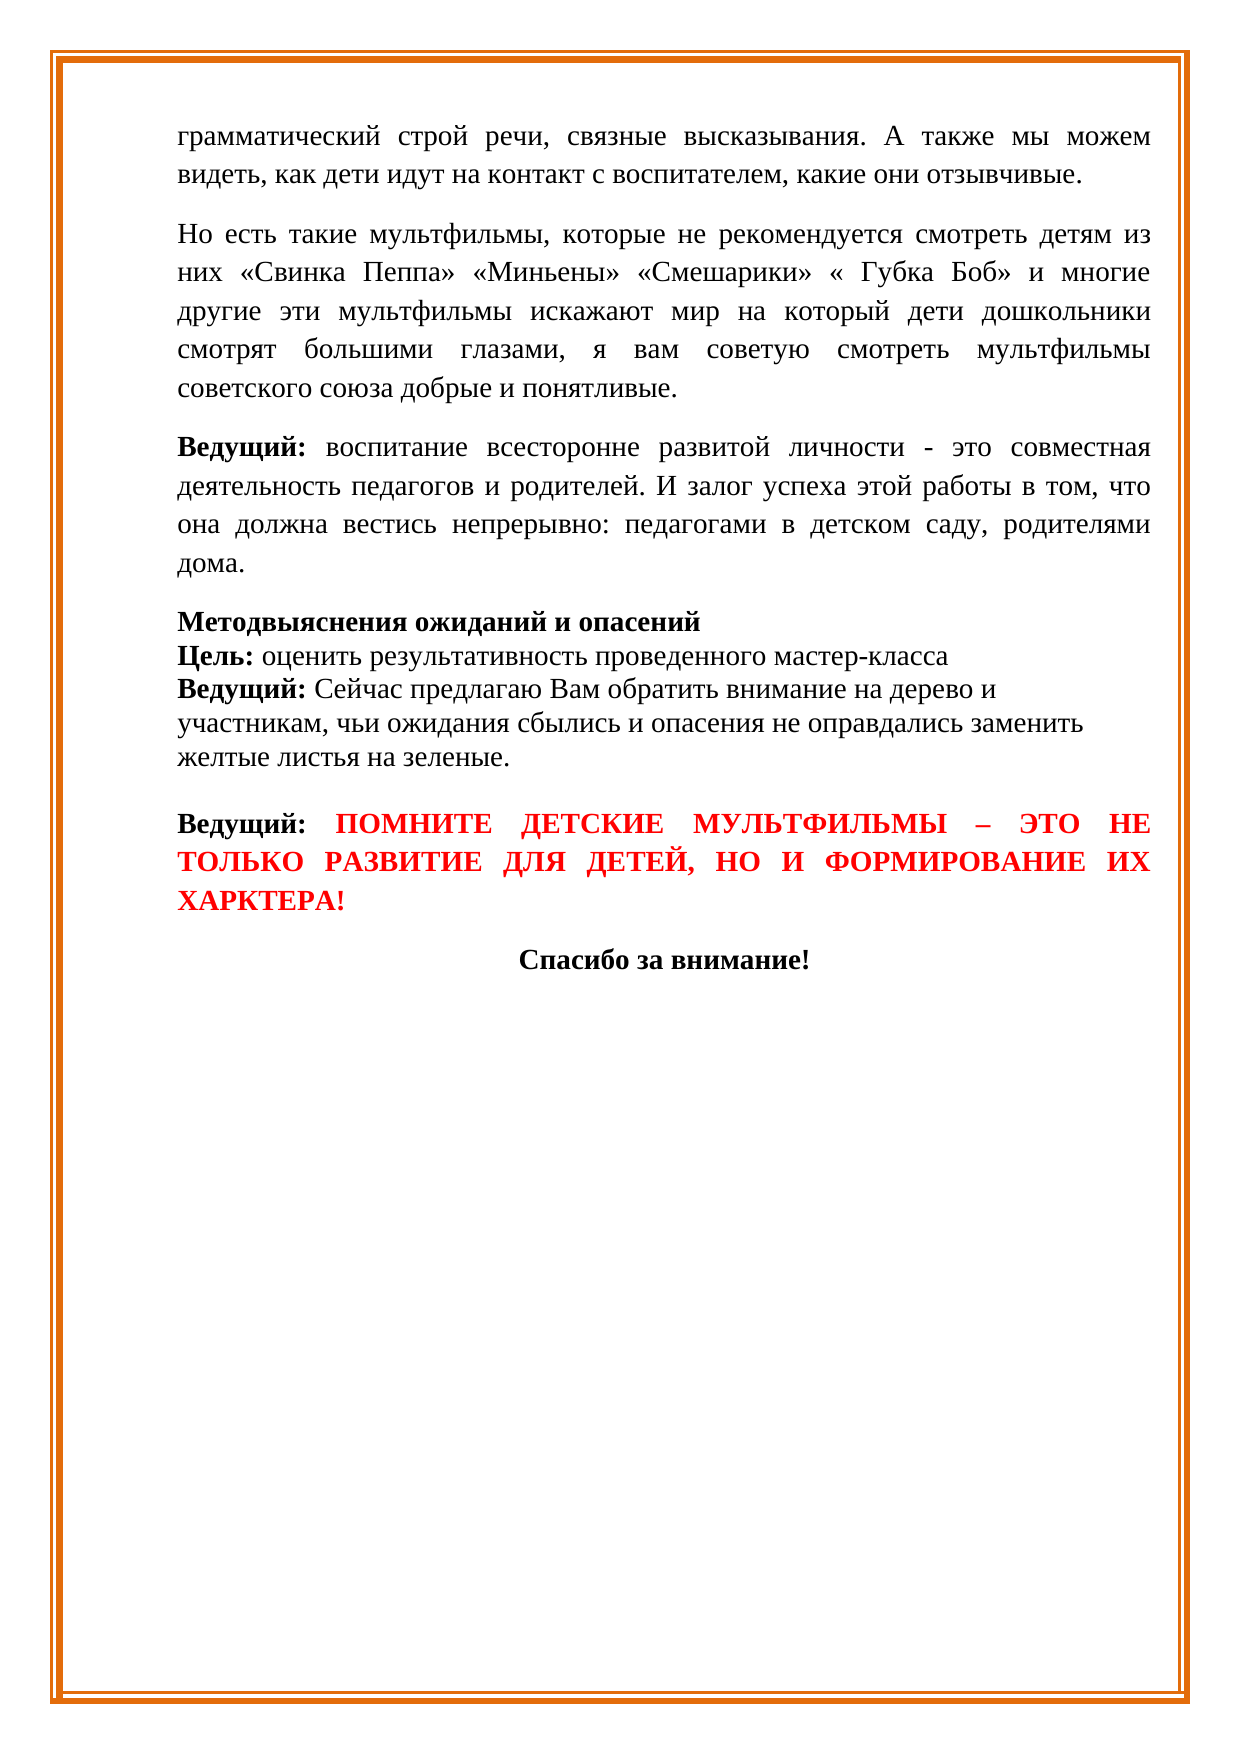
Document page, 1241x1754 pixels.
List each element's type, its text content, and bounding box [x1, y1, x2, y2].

text Ведущий: воспитание всесторонне развитой личности - это совместная деятельность педагогов и родителей. И залог успеха этой работы в том, что она должна вестись непрерывно: педагогами в детском саду, родителями дома. [177, 429, 1152, 579]
text Методвыяснения ожиданий и опасений [177, 604, 1152, 638]
text Но есть такие мультфильмы, которые не рекомендуется смотреть детям из них «Свинка Пеппа» «Миньены» «Смешарики» « Губка Боб» и многие другие эти мультфильмы искажают мир на который дети дошкольники смотрят большими глазами, я вам советую смотреть мультфильмы советского союза добрые и понятливые. [177, 216, 1152, 404]
text Ведущий: Сейчас предлагаю Вам обратить внимание на дерево и участникам, чьи ожидания сбылись и опасения не оправдались заменить желтые листья на зеленые. [177, 672, 1152, 772]
text Спасибо за внимание! [177, 942, 1152, 976]
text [177, 118, 1152, 190]
text Цель: оценить результативность проведенного мастер-класса [177, 638, 1152, 672]
text Ведущий: ПОМНИТЕ ДЕТСКИЕ МУЛЬТФИЛЬМЫ – ЭТО НЕ ТОЛЬКО РАЗВИТИЕ ДЛЯ ДЕТЕЙ, НО И ФОРМИРОВАНИЕ ИХ ХАРКТЕРА! [177, 806, 1152, 916]
